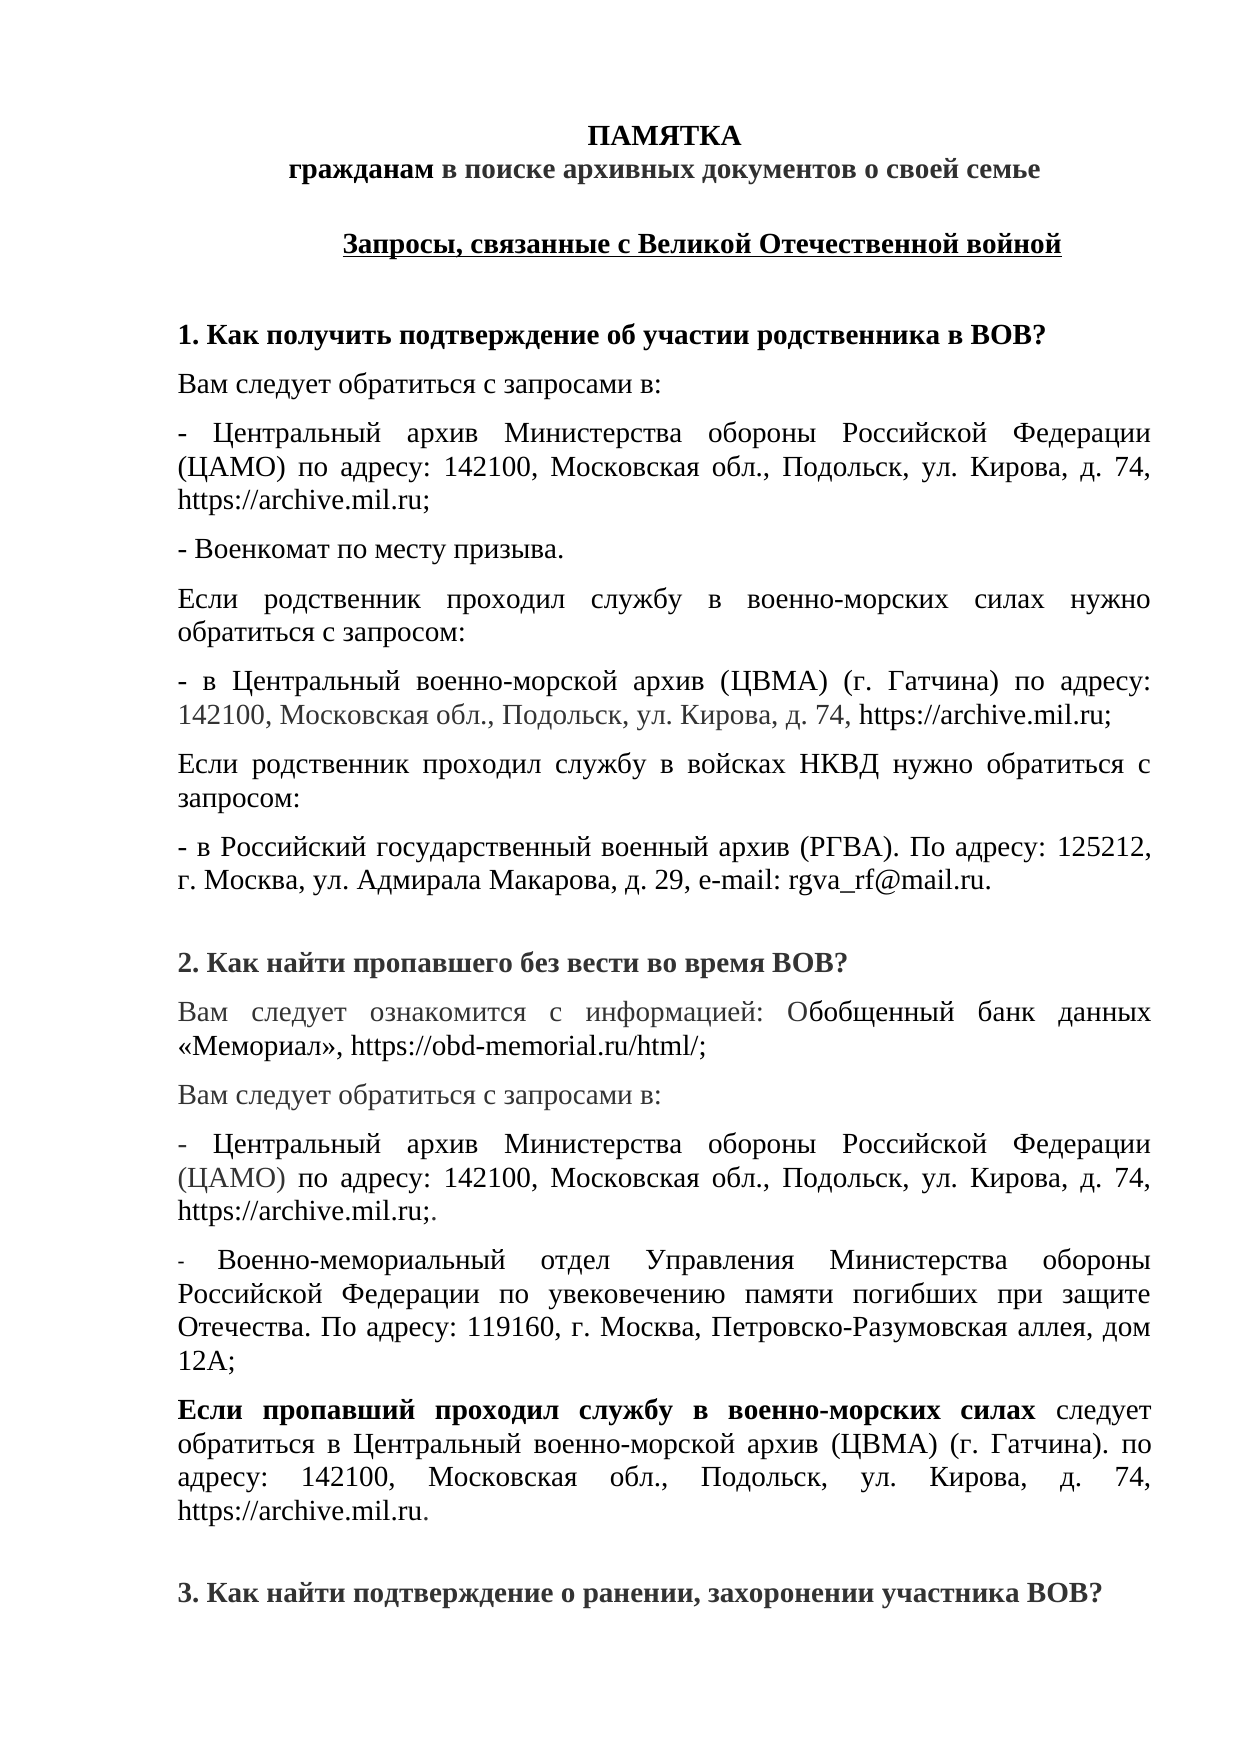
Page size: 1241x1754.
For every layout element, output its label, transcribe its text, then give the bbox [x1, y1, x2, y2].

text Вам следует обратиться с запросами в: [177, 1077, 1152, 1111]
text - Центральный архив Министерства обороны Российской Федерации (ЦАМО) по адресу: 142100, Московская обл., Подольск, ул. Кирова, д. 74, https://archive.mil.ru; [177, 415, 1152, 516]
text - Военно-мемориальный отдел Управления Министерства обороны Российской Федерации по увековечению памяти погибших при защите Отечества. По адресу: 119160, г. Москва, Петровско-Разумовская аллея, дом 12А; [177, 1242, 1152, 1377]
text Если родственник проходил службу в военно-морских силах нужно обратиться с запросом: [177, 581, 1152, 648]
text Вам следует ознакомится с информацией: Обобщенный банк данных «Мемориал», https://obd-memorial.ru/html/; [177, 994, 1152, 1061]
text 2. Как найти пропавшего без вести во время ВОВ? [177, 945, 1152, 979]
text 1. Как получить подтверждение об участии родственника в ВОВ? [177, 317, 1152, 351]
text Если пропавший проходил службу в военно-морских силах следует обратиться в Центральный военно-морской архив (ЦВМА) (г. Гатчина). по адресу: 142100, Московская обл., Подольск, ул. Кирова, д. 74, https://archive.mil.ru. [177, 1392, 1152, 1526]
text гражданам в поиске архивных документов о своей семье [177, 152, 1152, 185]
text Если родственник проходил службу в войсках НКВД нужно обратиться с запросом: [177, 746, 1152, 813]
text ПАМЯТКА [177, 118, 1152, 152]
text 3. Как найти подтверждение о ранении, захоронении участника ВОВ? [177, 1576, 1152, 1609]
text - Центральный архив Министерства обороны Российской Федерации (ЦАМО) по адресу: 142100, Московская обл., Подольск, ул. Кирова, д. 74, https://archive.mil.ru;. [177, 1126, 1152, 1227]
text - Военкомат по месту призыва. [177, 532, 1152, 565]
text Запросы, связанные с Великой Отечественной войной [252, 227, 1152, 260]
text Вам следует обратиться с запросами в: [177, 366, 1152, 400]
text - в Центральный военно-морской архив (ЦВМА) (г. Гатчина) по адресу: 142100, Московская обл., Подольск, ул. Кирова, д. 74, https://archive.mil.ru; [177, 663, 1152, 731]
text - в Российский государственный военный архив (РГВА). По адресу: 125212, г. Москва, ул. Адмирала Макарова, д. 29, e-mail: rgva_rf@mail.ru. [177, 829, 1152, 896]
